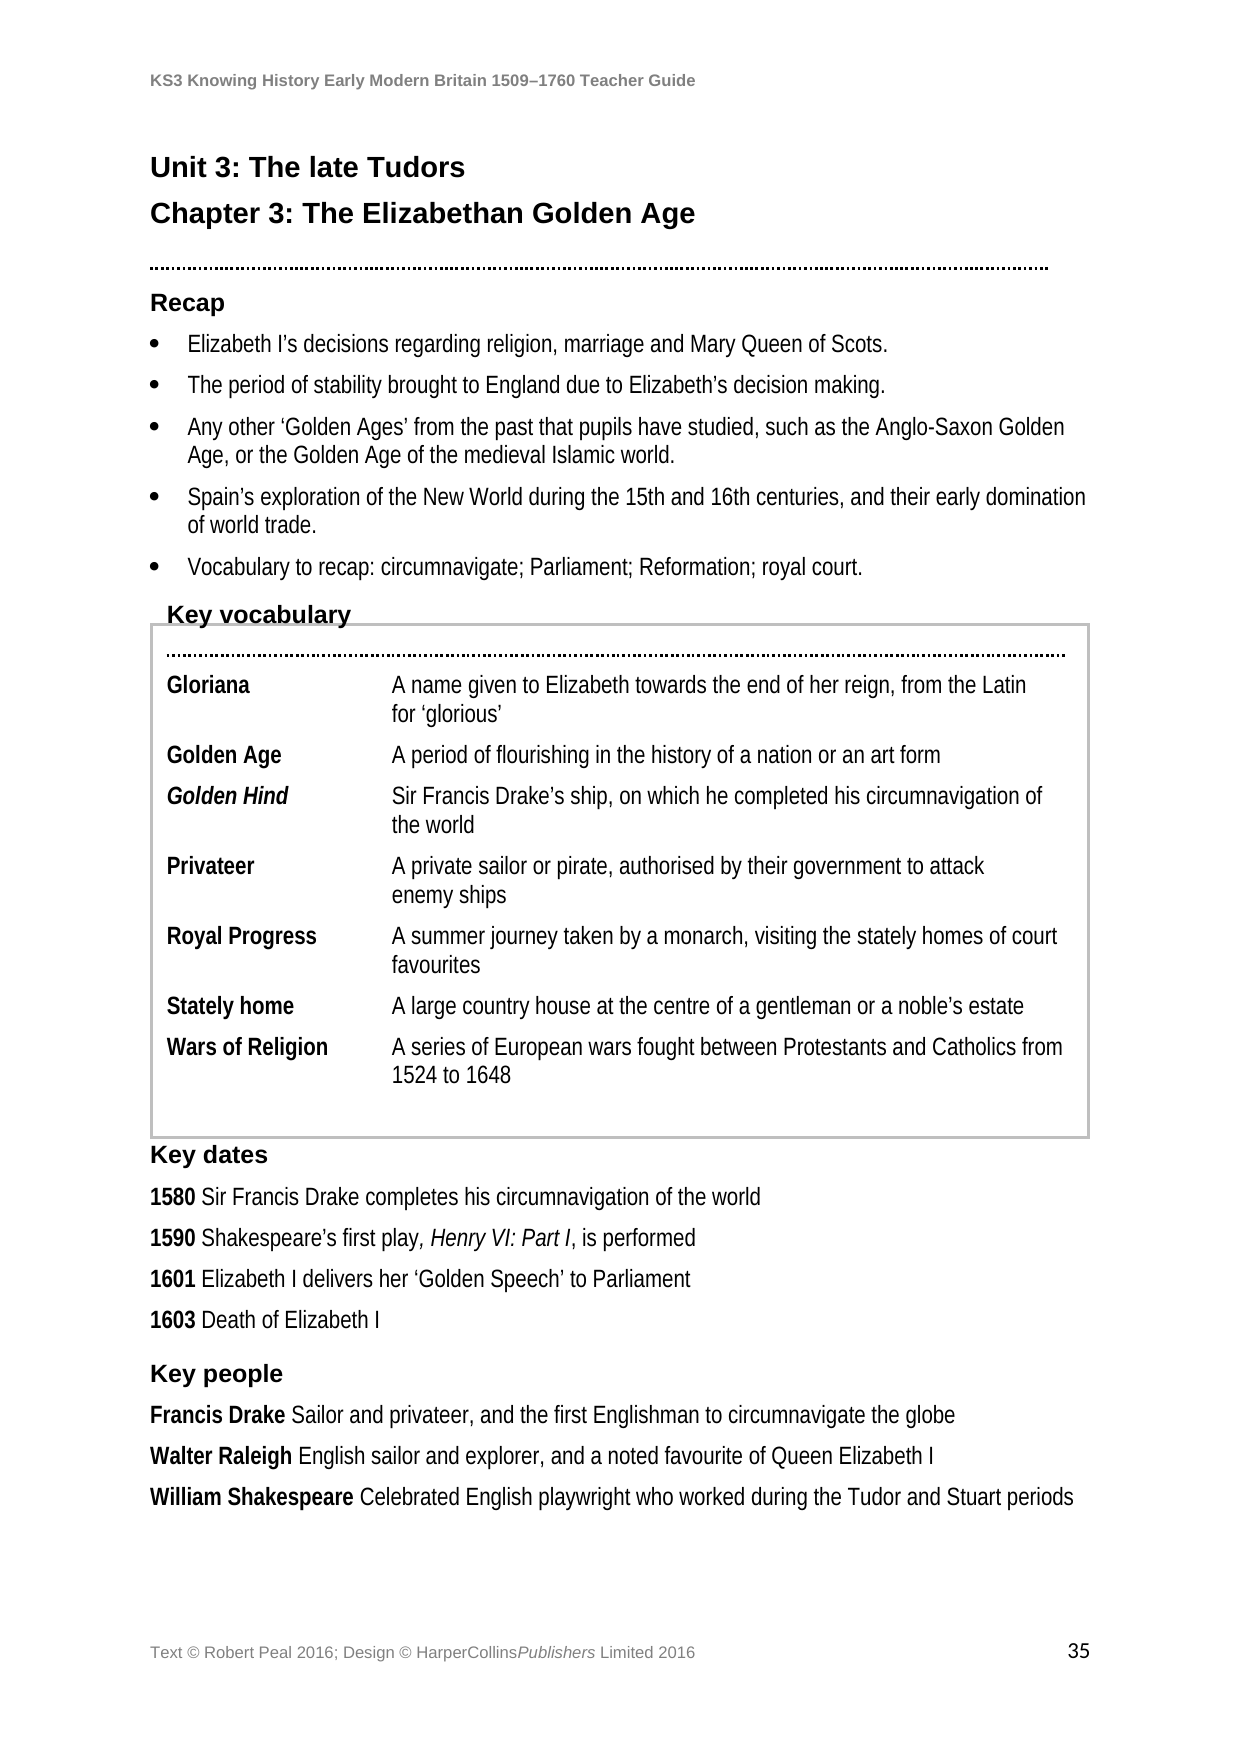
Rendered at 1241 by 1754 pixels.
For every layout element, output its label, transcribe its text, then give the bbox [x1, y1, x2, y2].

text 1601 Elizabeth I delivers her ‘Golden Speech’ to Parliament [150, 1264, 1090, 1293]
text Spain’s exploration of the New World during the 15th and 16th centuries, and their early domination of world trade. [150, 482, 1090, 539]
text Vocabulary to recap: circumnavigate; Parliament; Reformation; royal court. [150, 552, 1090, 580]
text Walter Raleigh English sailor and explorer, and a noted favourite of Queen Elizabeth I [150, 1441, 1090, 1470]
text Any other ‘Golden Ages’ from the past that pupils have studied, such as the Anglo-Saxon Golden Age, or the Golden Age of the medieval Islamic world. [150, 412, 1090, 469]
text Key dates [150, 1139, 1090, 1169]
text Key dates [150, 593, 1090, 623]
text 1603 Death of Elizabeth I [150, 1305, 1090, 1334]
text Elizabeth I’s decisions regarding religion, marriage and Mary Queen of Scots. [150, 329, 1090, 358]
text Francis Drake Sailor and privateer, and the first Englishman to circumnavigate the globe [150, 1400, 1090, 1429]
text Recap [150, 288, 1090, 316]
text Key people [150, 1359, 1090, 1388]
text William Shakespeare Celebrated English playwright who worked during the Tudor and Stuart periods [150, 1482, 1090, 1511]
text The period of stability brought to England due to Elizabeth’s decision making. [150, 370, 1090, 399]
text 1590 Shakespeare’s first play, Henry VI: Part I, is performed [150, 1223, 1090, 1252]
subtitle Unit 3: The late Tudors [150, 150, 1090, 183]
text 1580 Sir Francis Drake completes his circumnavigation of the world [150, 1182, 1090, 1210]
subtitle Chapter 3: The Elizabethan Golden Age [150, 196, 1090, 229]
